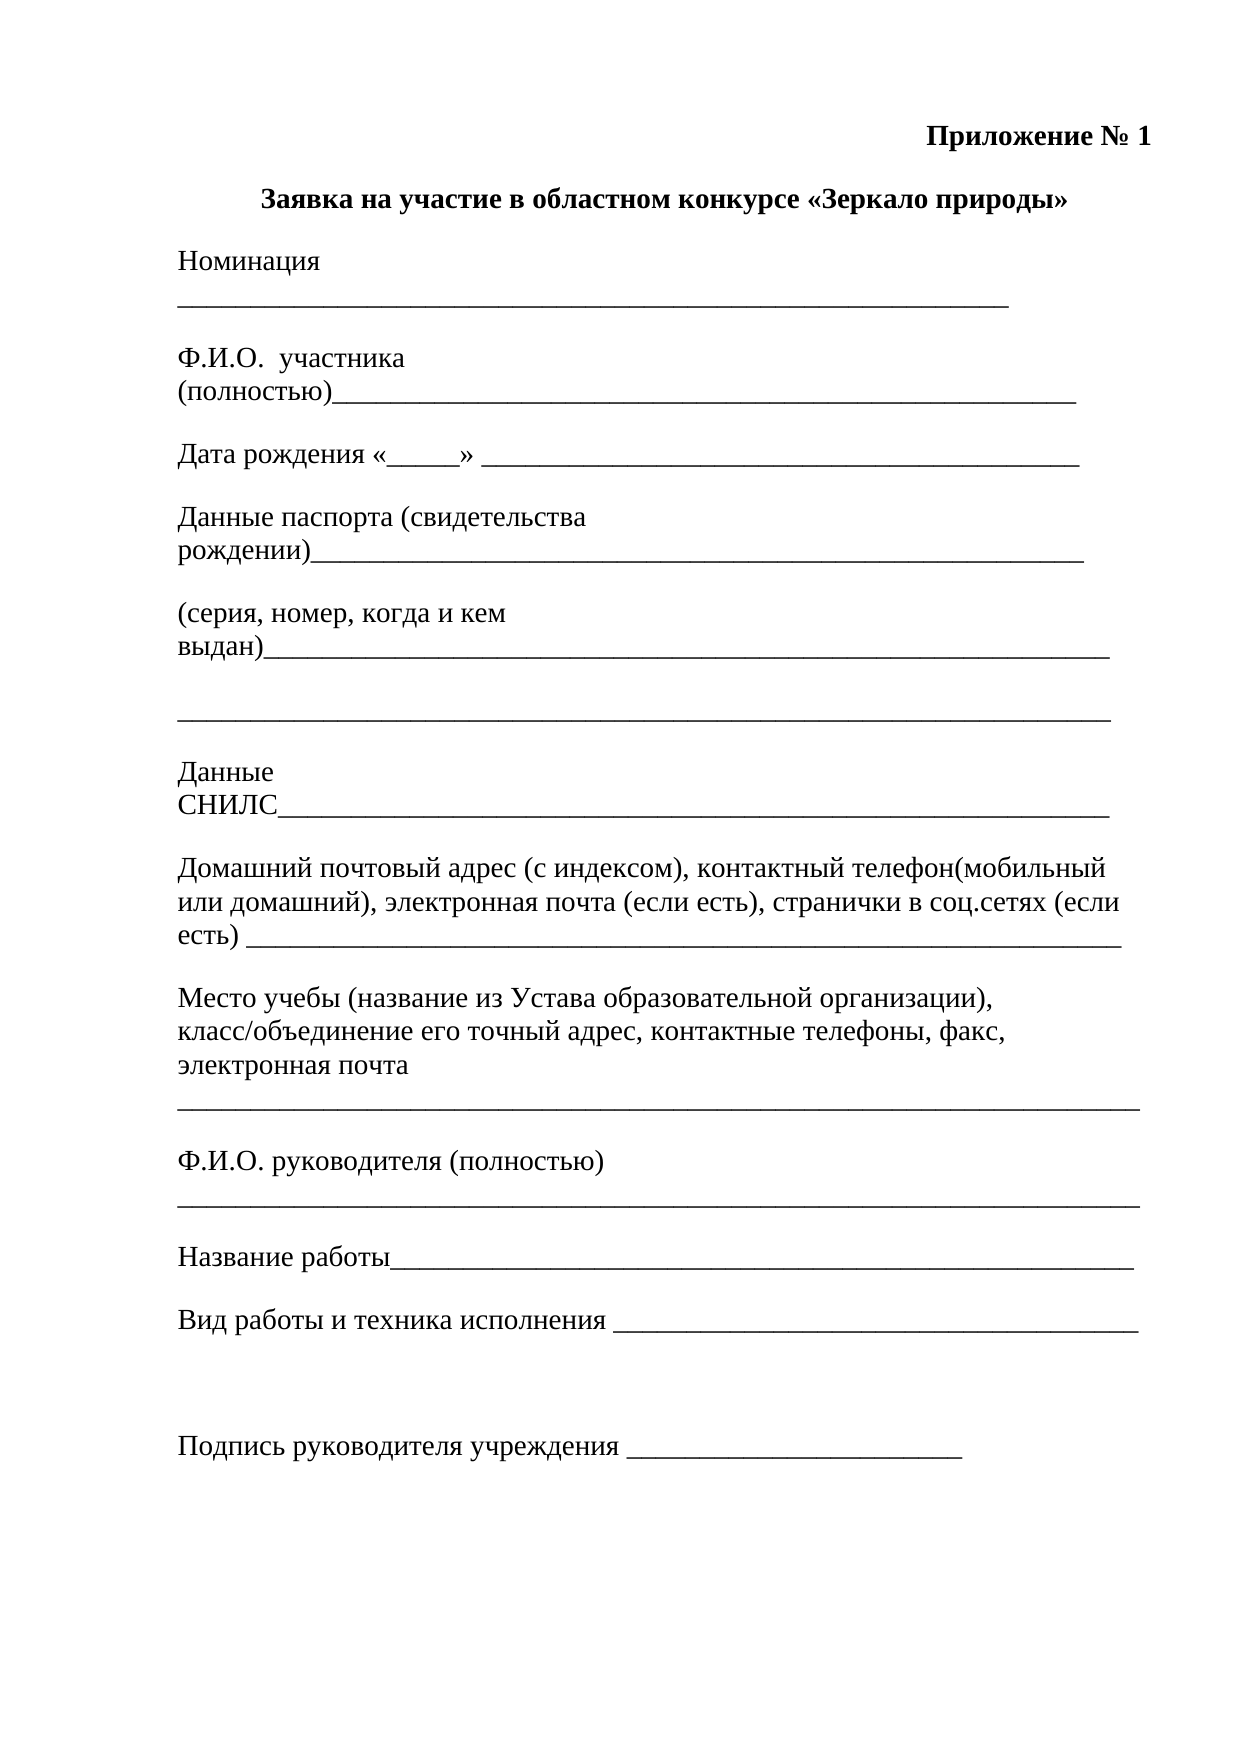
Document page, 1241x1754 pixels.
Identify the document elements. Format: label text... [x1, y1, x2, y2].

text Подпись руководителя учреждения _______________________ [177, 1428, 1152, 1461]
text Данные паспорта (свидетельства рождении)_____________________________________________________ [177, 499, 1152, 566]
text Ф.И.О. руководителя (полностью) __________________________________________________________________ [177, 1143, 1152, 1210]
text Ф.И.О. участника (полностью)___________________________________________________ [177, 340, 1152, 407]
text Данные СНИЛС_________________________________________________________ [177, 754, 1152, 821]
text (серия, номер, когда и кем выдан)__________________________________________________________ [177, 595, 1152, 662]
text Номинация _________________________________________________________ [177, 243, 1152, 311]
text Вид работы и техника исполнения ____________________________________ [177, 1302, 1152, 1336]
text Домашний почтовый адрес (с индексом), контактный телефон(мобильный или домашний), электронная почта (если есть), странички в соц.сетях (если есть) ____________________________________________________________ [177, 850, 1152, 951]
text Заявка на участие в областном конкурсе «Зеркало природы» [177, 181, 1152, 214]
text Дата рождения «_____» _________________________________________ [177, 436, 1152, 469]
text Название работы___________________________________________________ [177, 1239, 1152, 1273]
text Место учебы (название из Устава образовательной организации), класс/объединение его точный адрес, контактные телефоны, факс, электронная почта __________________________________________________________________ [177, 980, 1152, 1114]
text ________________________________________________________________ [177, 691, 1152, 725]
text Приложение № 1 [177, 118, 1152, 152]
